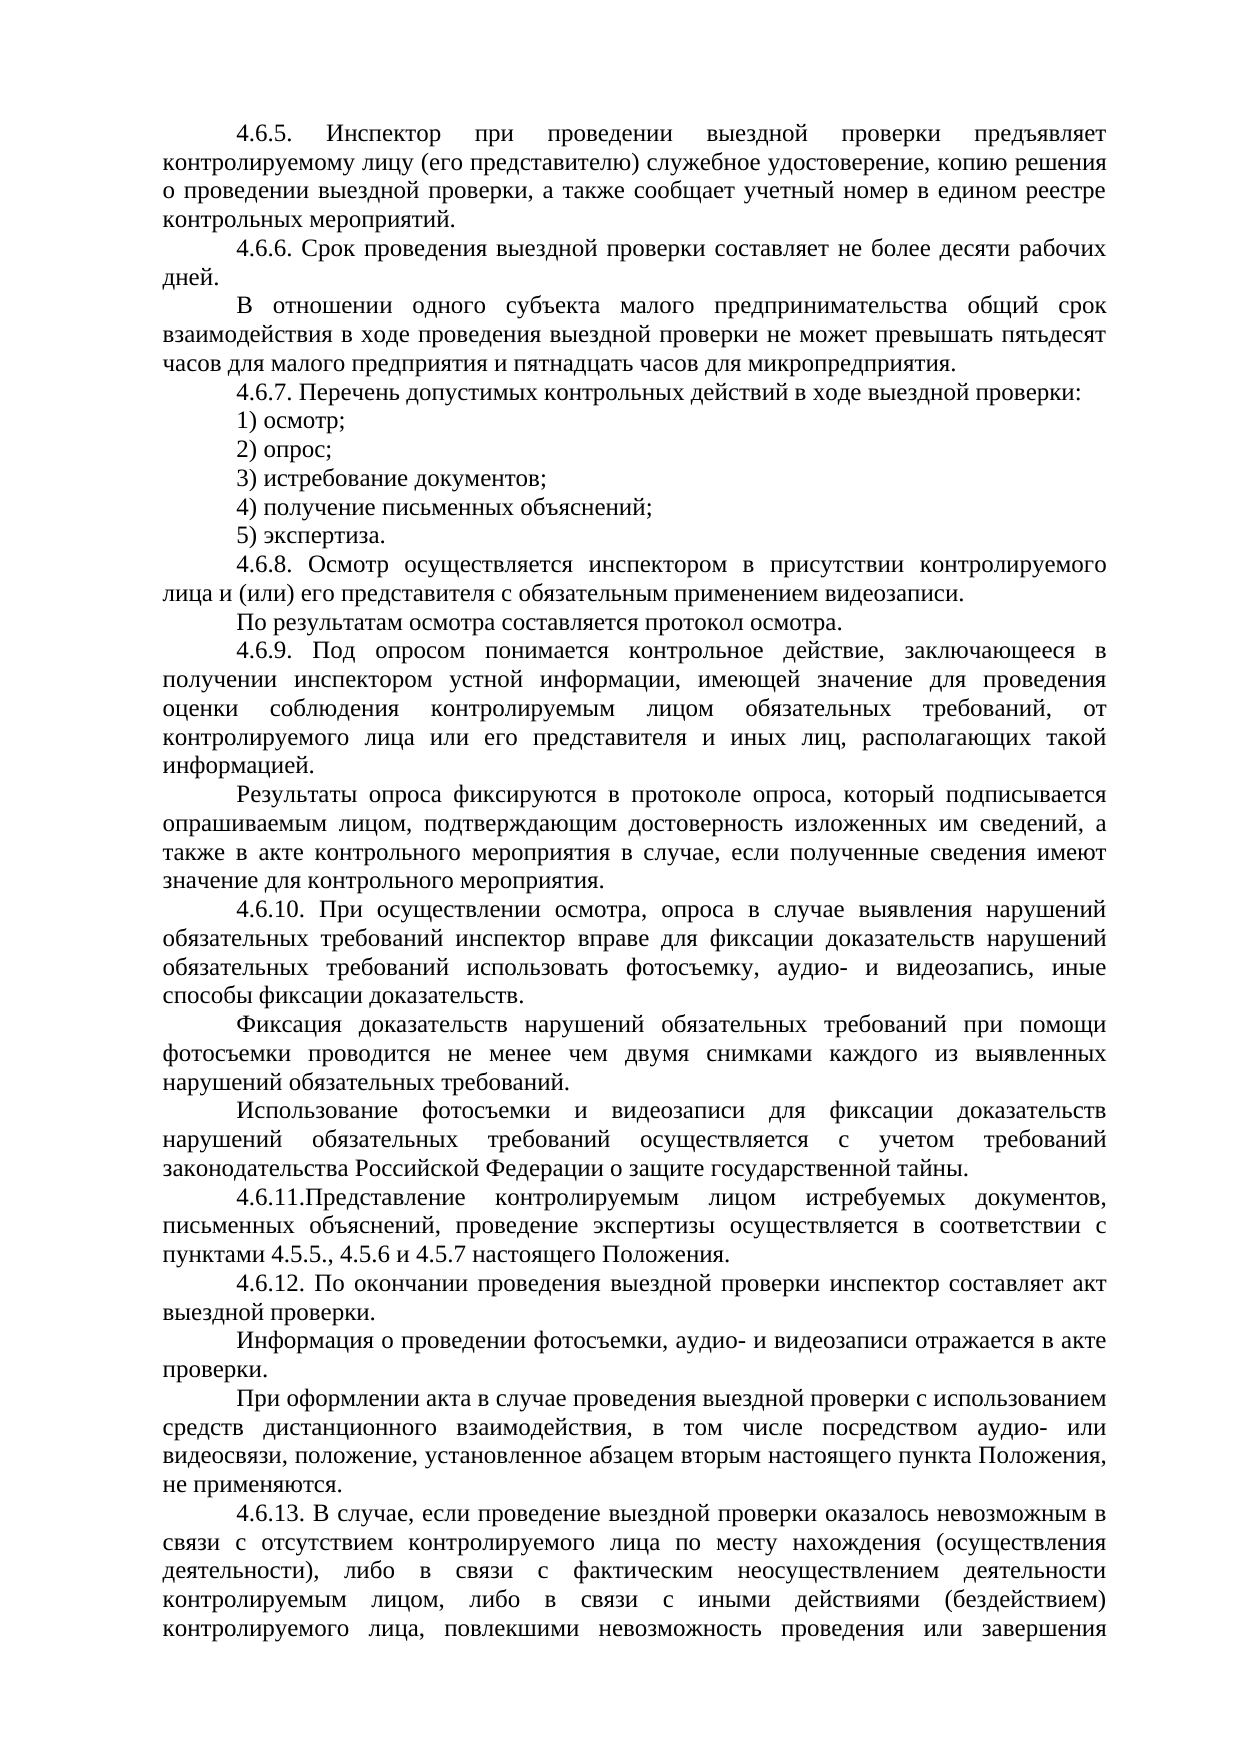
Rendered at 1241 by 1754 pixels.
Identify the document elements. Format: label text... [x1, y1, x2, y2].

text Результаты опроса фиксируются в протоколе опроса, который подписывается опрашиваемым лицом, подтверждающим достоверность изложенных им сведений, а также в акте контрольного мероприятия в случае, если полученные сведения имеют значение для контрольного мероприятия. [162, 779, 1107, 894]
text 4.6.8. Осмотр осуществляется инспектором в присутствии контролируемого лица и (или) его представителя с обязательным применением видеозаписи. [162, 549, 1107, 607]
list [162, 1498, 1107, 1642]
list 4.6.6. Срок проведения выездной проверки составляет не более десяти рабочих дней. [162, 233, 1107, 291]
text Фиксация доказательств нарушений обязательных требований при помощи фотосъемки проводится не менее чем двумя снимками каждого из выявленных нарушений обязательных требований. [162, 1009, 1107, 1096]
text Информация о проведении фотосъемки, аудио- и видеозаписи отражается в акте проверки. [162, 1326, 1107, 1383]
text 4.6.12. По окончании проведения выездной проверки инспектор составляет акт выездной проверки. [162, 1268, 1107, 1326]
text 2) опрос; [162, 434, 1107, 463]
text 4.6.11.Представление контролируемым лицом истребуемых документов, письменных объяснений, проведение экспертизы осуществляется в соответствии с пунктами 4.5.5., 4.5.6 и 4.5.7 настоящего Положения. [162, 1182, 1107, 1268]
text 5) экспертиза. [162, 521, 1107, 549]
list В отношении одного субъекта малого предпринимательства общий срок взаимодействия в ходе проведения выездной проверки не может превышать пятьдесят часов для малого предприятия и пятнадцать часов для микропредприятия. [162, 291, 1107, 377]
text Использование фотосъемки и видеозаписи для фиксации доказательств нарушений обязательных требований осуществляется с учетом требований законодательства Российской Федерации о защите государственной тайны. [162, 1096, 1107, 1182]
text 1) осмотр; [162, 406, 1107, 434]
text 4.6.9. Под опросом понимается контрольное действие, заключающееся в получении инспектором устной информации, имеющей значение для проведения оценки соблюдения контролируемым лицом обязательных требований, от контролируемого лица или его представителя и иных лиц, располагающих такой информацией. [162, 636, 1107, 779]
text При оформлении акта в случае проведения выездной проверки с использованием средств дистанционного взаимодействия, в том числе посредством аудио- или видеосвязи, положение, установленное абзацем вторым настоящего пункта Положения, не применяются. [162, 1383, 1107, 1498]
text 3) истребование документов; [162, 463, 1107, 492]
list 4.6.5. Инспектор при проведении выездной проверки предъявляет контролируемому лицу (его представителю) служебное удостоверение, копию решения о проведении выездной проверки, а также сообщает учетный номер в едином реестре контрольных мероприятий. [162, 118, 1107, 233]
text 4.6.10. При осуществлении осмотра, опроса в случае выявления нарушений обязательных требований инспектор вправе для фиксации доказательств нарушений обязательных требований использовать фотосъемку, аудио- и видеозапись, иные способы фиксации доказательств. [162, 894, 1107, 1009]
text По результатам осмотра составляется протокол осмотра. [162, 607, 1107, 636]
text 4) получение письменных объяснений; [162, 492, 1107, 521]
text 4.6.7. Перечень допустимых контрольных действий в ходе выездной проверки: [162, 377, 1107, 406]
